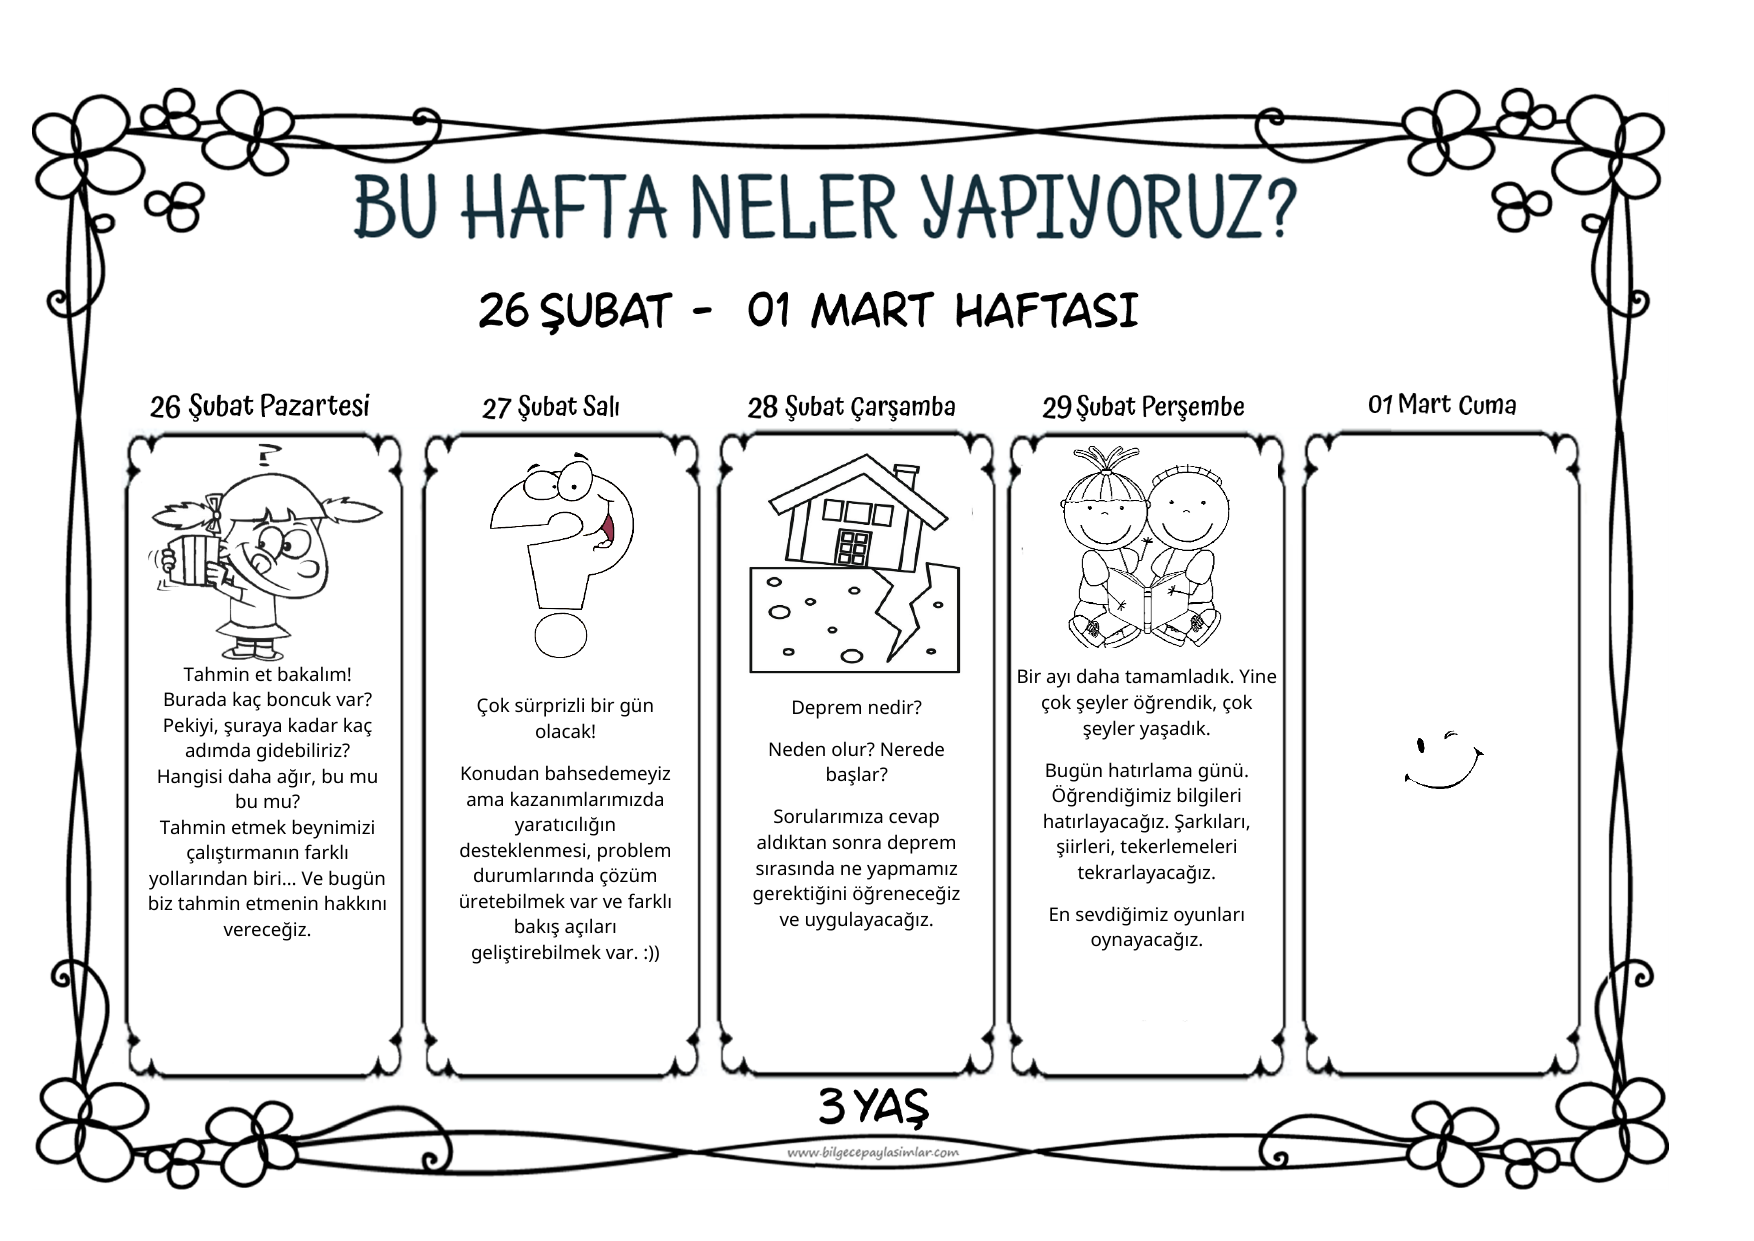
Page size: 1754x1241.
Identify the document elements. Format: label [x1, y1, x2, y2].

picture [22, 75, 1678, 1200]
